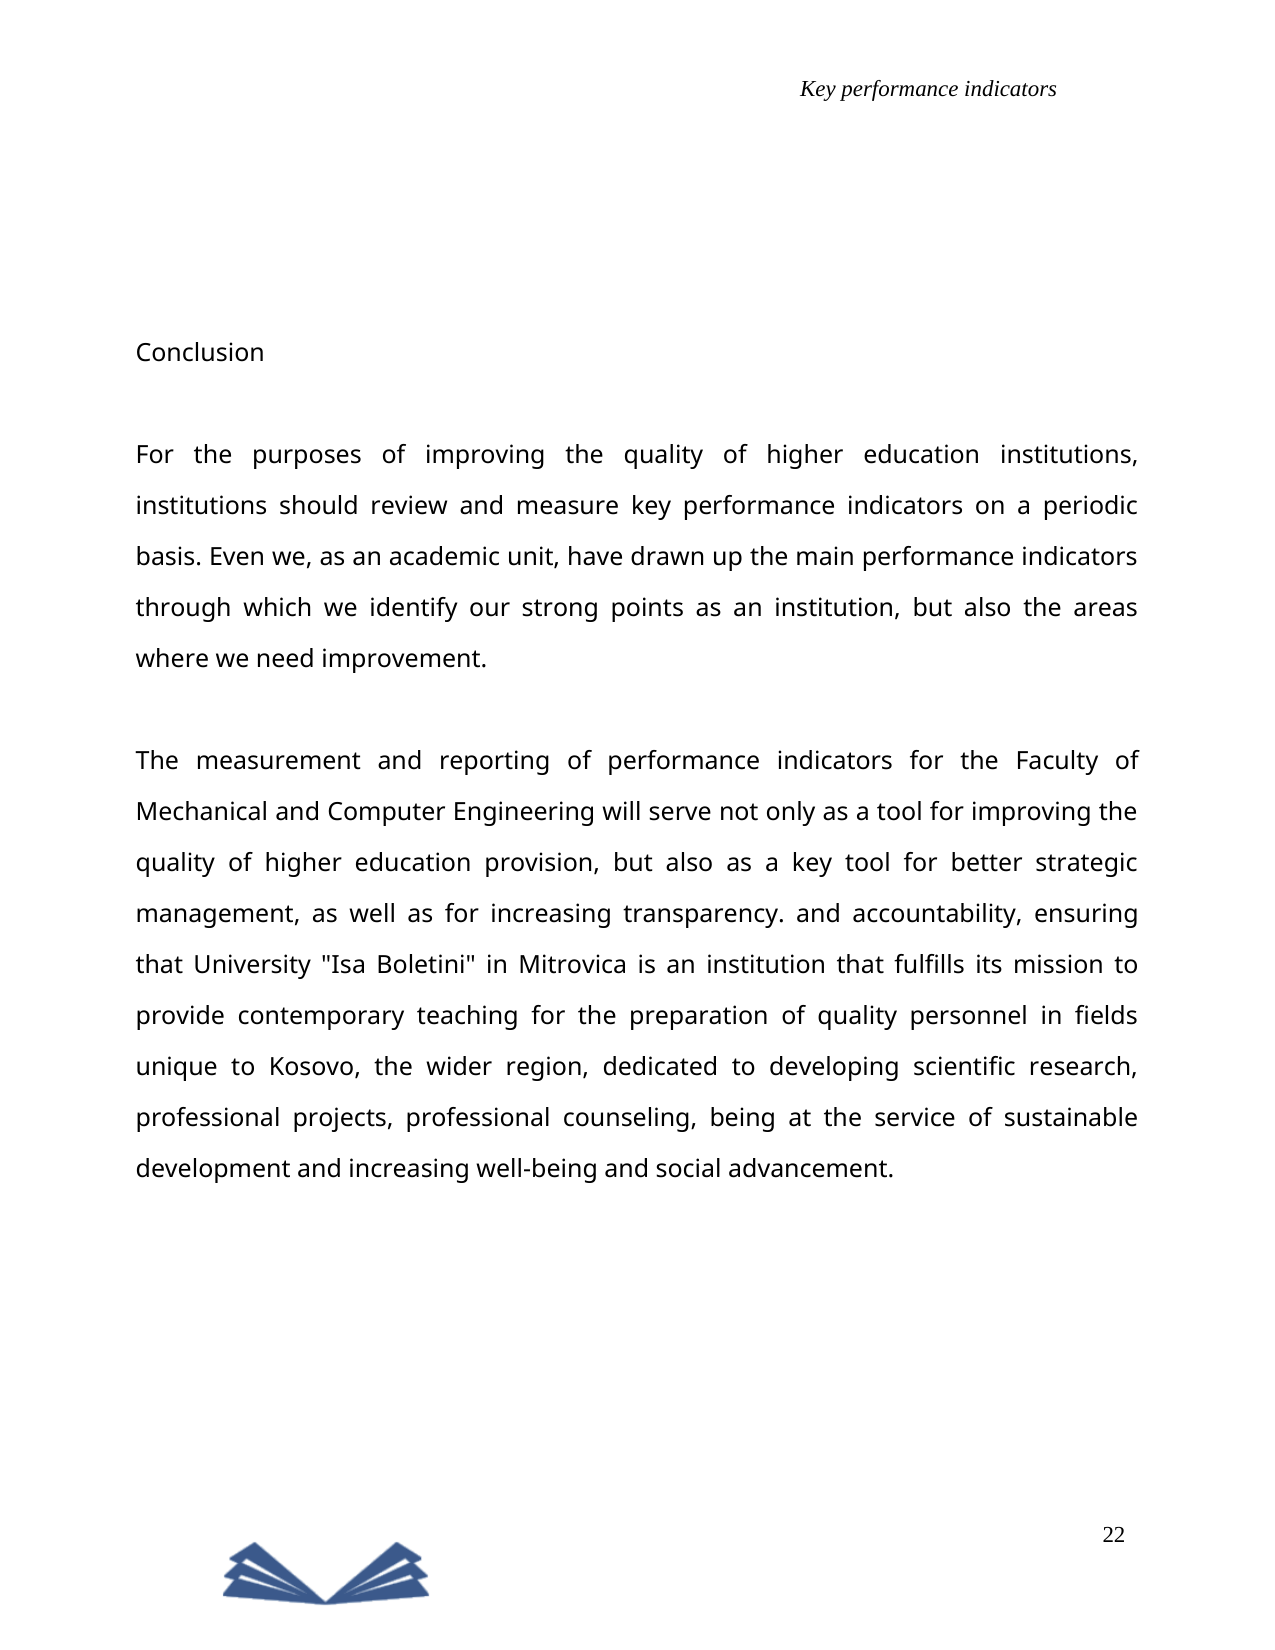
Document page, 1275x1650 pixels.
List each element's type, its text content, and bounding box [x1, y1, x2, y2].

text The measurement and reporting of performance indicators for the Faculty of Mechanical and Computer Engineering will serve not only as a tool for improving the quality of higher education provision, but also as a key tool for better strategic management, as well as for increasing transparency. and accountability, ensuring that University "Isa Boletini" in Mitrovica is an institution that fulfills its mission to provide contemporary teaching for the preparation of quality personnel in fields unique to Kosovo, the wider region, dedicated to developing scientific research, professional projects, professional counseling, being at the service of sustainable development and increasing well-being and social advancement. [135, 743, 1139, 1185]
text For the purposes of improving the quality of higher education institutions, institutions should review and measure key performance indicators on a periodic basis. Even we, as an academic unit, have drawn up the main performance indicators through which we identify our strong points as an institution, but also the areas where we need improvement. [135, 436, 1139, 674]
text Conclusion [135, 334, 1139, 368]
picture [222, 1541, 430, 1606]
